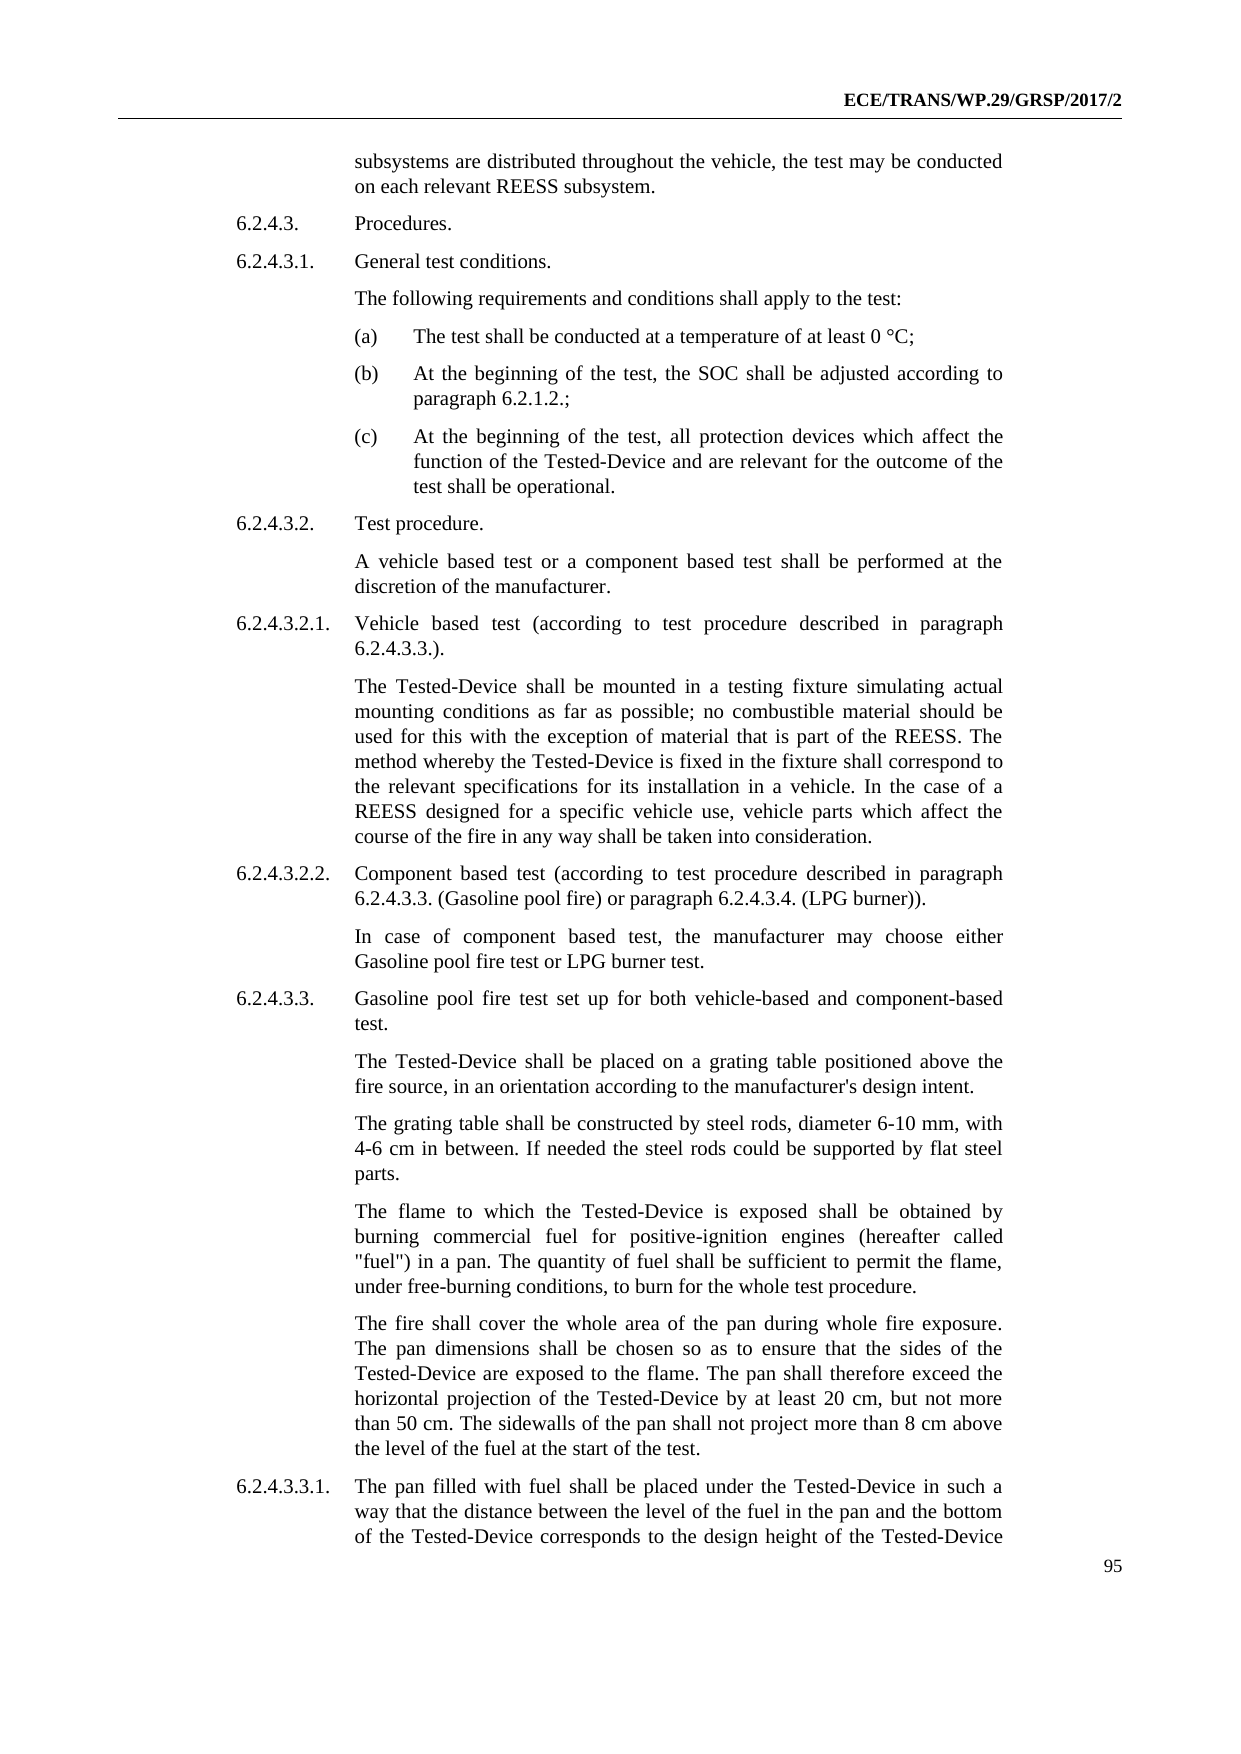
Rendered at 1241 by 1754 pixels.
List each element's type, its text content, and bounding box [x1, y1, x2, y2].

text 6.2.4.3.1. General test conditions. [236, 248, 1004, 273]
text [236, 1473, 1004, 1548]
text (a) The test shall be conducted at a temperature of at least 0 °C; [354, 323, 1004, 348]
text 6.2.4.3.2. Test procedure. [236, 510, 1004, 535]
text The Tested-Device shall be placed on a grating table positioned above the fire source, in an orientation according to the manufacturer's design intent. [354, 1048, 1004, 1098]
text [236, 148, 1004, 198]
text The Tested-Device shall be mounted in a testing fixture simulating actual mounting conditions as far as possible; no combustible material should be used for this with the exception of material that is part of the REESS. The method whereby the Tested-Device is fixed in the fixture shall correspond to the relevant specifications for its installation in a vehicle. In the case of a REESS designed for a specific vehicle use, vehicle parts which affect the course of the fire in any way shall be taken into consideration. [236, 673, 1004, 848]
text 6.2.4.3.3. Gasoline pool fire test set up for both vehicle-based and component-based test. [236, 985, 1004, 1035]
text (b) At the beginning of the test, the SOC shall be adjusted according to paragraph 6.2.1.2.; [354, 360, 1004, 410]
text 6.2.4.3.2.1. Vehicle based test (according to test procedure described in paragraph 6.2.4.3.3.). [236, 610, 1004, 660]
text 6.2.4.3.2.2. Component based test (according to test procedure described in paragraph 6.2.4.3.3. (Gasoline pool fire) or paragraph 6.2.4.3.4. (LPG burner)). [236, 860, 1004, 910]
text The flame to which the Tested-Device is exposed shall be obtained by burning commercial fuel for positive-ignition engines (hereafter called "fuel") in a pan. The quantity of fuel shall be sufficient to permit the flame, under free-burning conditions, to burn for the whole test procedure. [354, 1198, 1004, 1298]
text The following requirements and conditions shall apply to the test: [236, 285, 1004, 310]
text (c) At the beginning of the test, all protection devices which affect the function of the Tested-Device and are relevant for the outcome of the test shall be operational. [354, 423, 1004, 498]
text In case of component based test, the manufacturer may choose either Gasoline pool fire test or LPG burner test. [236, 923, 1004, 973]
text The grating table shall be constructed by steel rods, diameter 6-10 mm, with 4-6 cm in between. If needed the steel rods could be supported by flat steel parts. [354, 1110, 1004, 1185]
text The fire shall cover the whole area of the pan during whole fire exposure. The pan dimensions shall be chosen so as to ensure that the sides of the Tested-Device are exposed to the flame. The pan shall therefore exceed the horizontal projection of the Tested-Device by at least 20 cm, but not more than 50 cm. The sidewalls of the pan shall not project more than 8 cm above the level of the fuel at the start of the test. [354, 1310, 1004, 1460]
text 6.2.4.3. Procedures. [236, 210, 1004, 235]
text A vehicle based test or a component based test shall be performed at the discretion of the manufacturer. [236, 548, 1004, 598]
